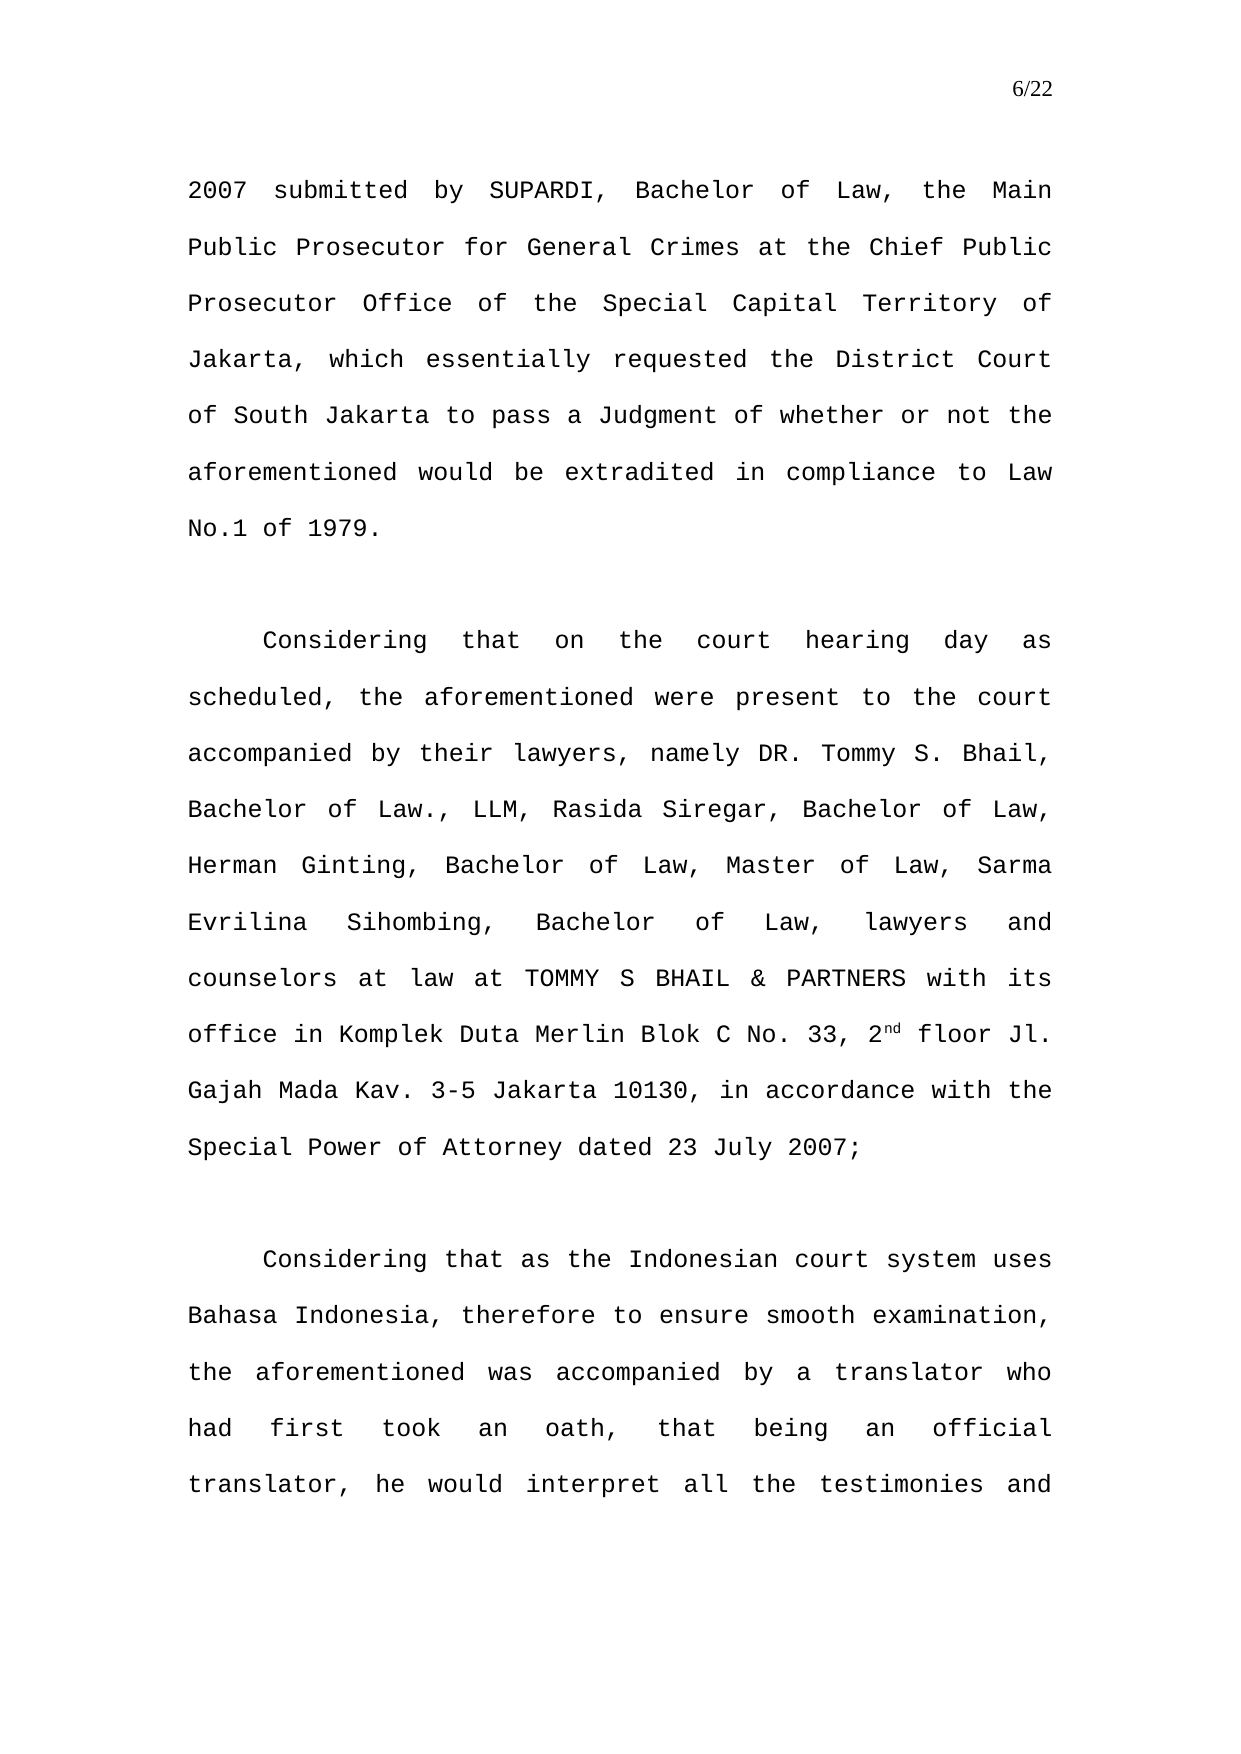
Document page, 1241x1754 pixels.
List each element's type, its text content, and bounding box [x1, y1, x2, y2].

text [187, 150, 1053, 544]
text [187, 1219, 1053, 1500]
text Considering that on the court hearing day as scheduled, the aforementioned were present to the court accompanied by their lawyers, namely DR. Tommy S. Bhail, Bachelor of Law., LLM, Rasida Siregar, Bachelor of Law, Herman Ginting, Bachelor of Law, Master of Law, Sarma Evrilina Sihombing, Bachelor of Law, lawyers and counselors at law at TOMMY S BHAIL & PARTNERS with its office in Komplek Duta Merlin Blok C No. 33, 2nd floor Jl. Gajah Mada Kav. 3-5 10130, in accordance with the Special Power of Attorney dated ; [187, 600, 1053, 1162]
